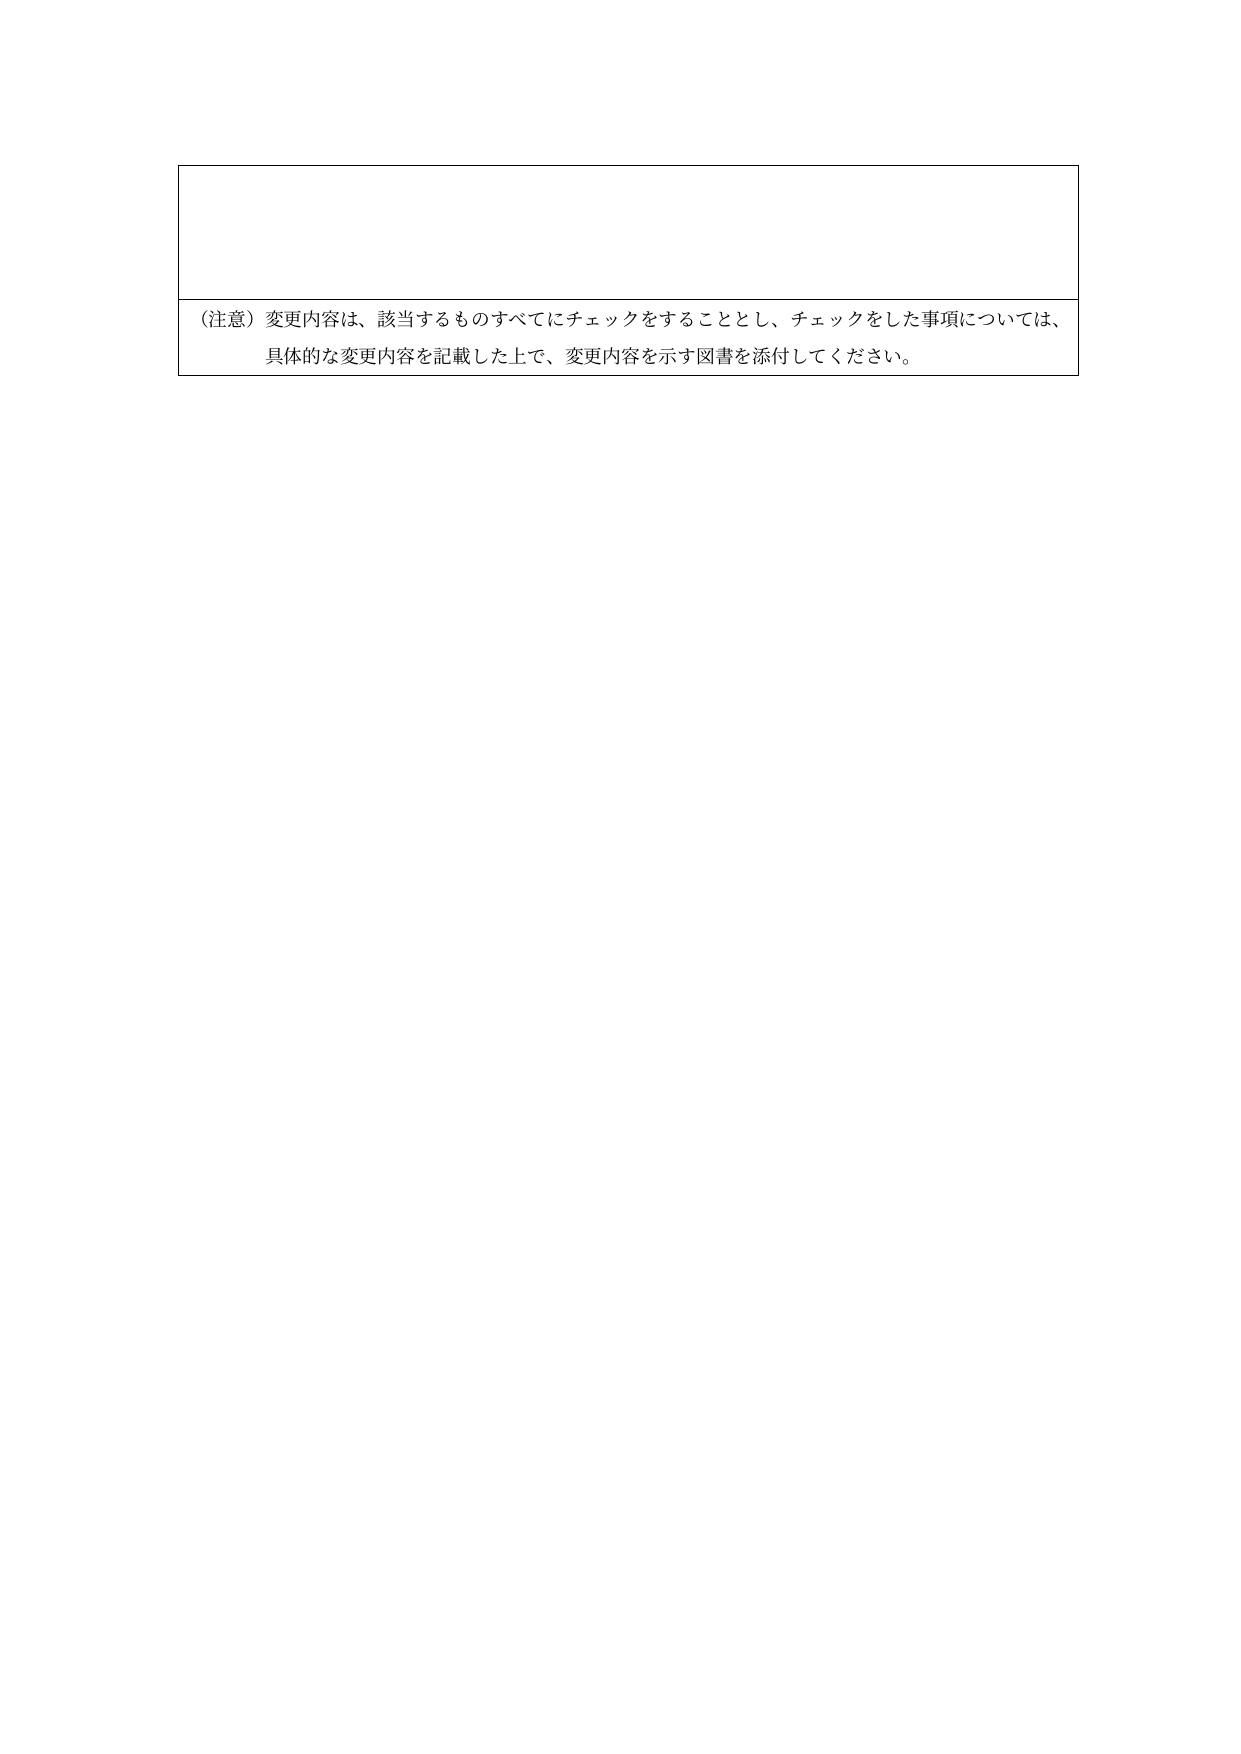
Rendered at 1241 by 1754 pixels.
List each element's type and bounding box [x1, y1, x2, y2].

table_header [148, 165, 1093, 413]
